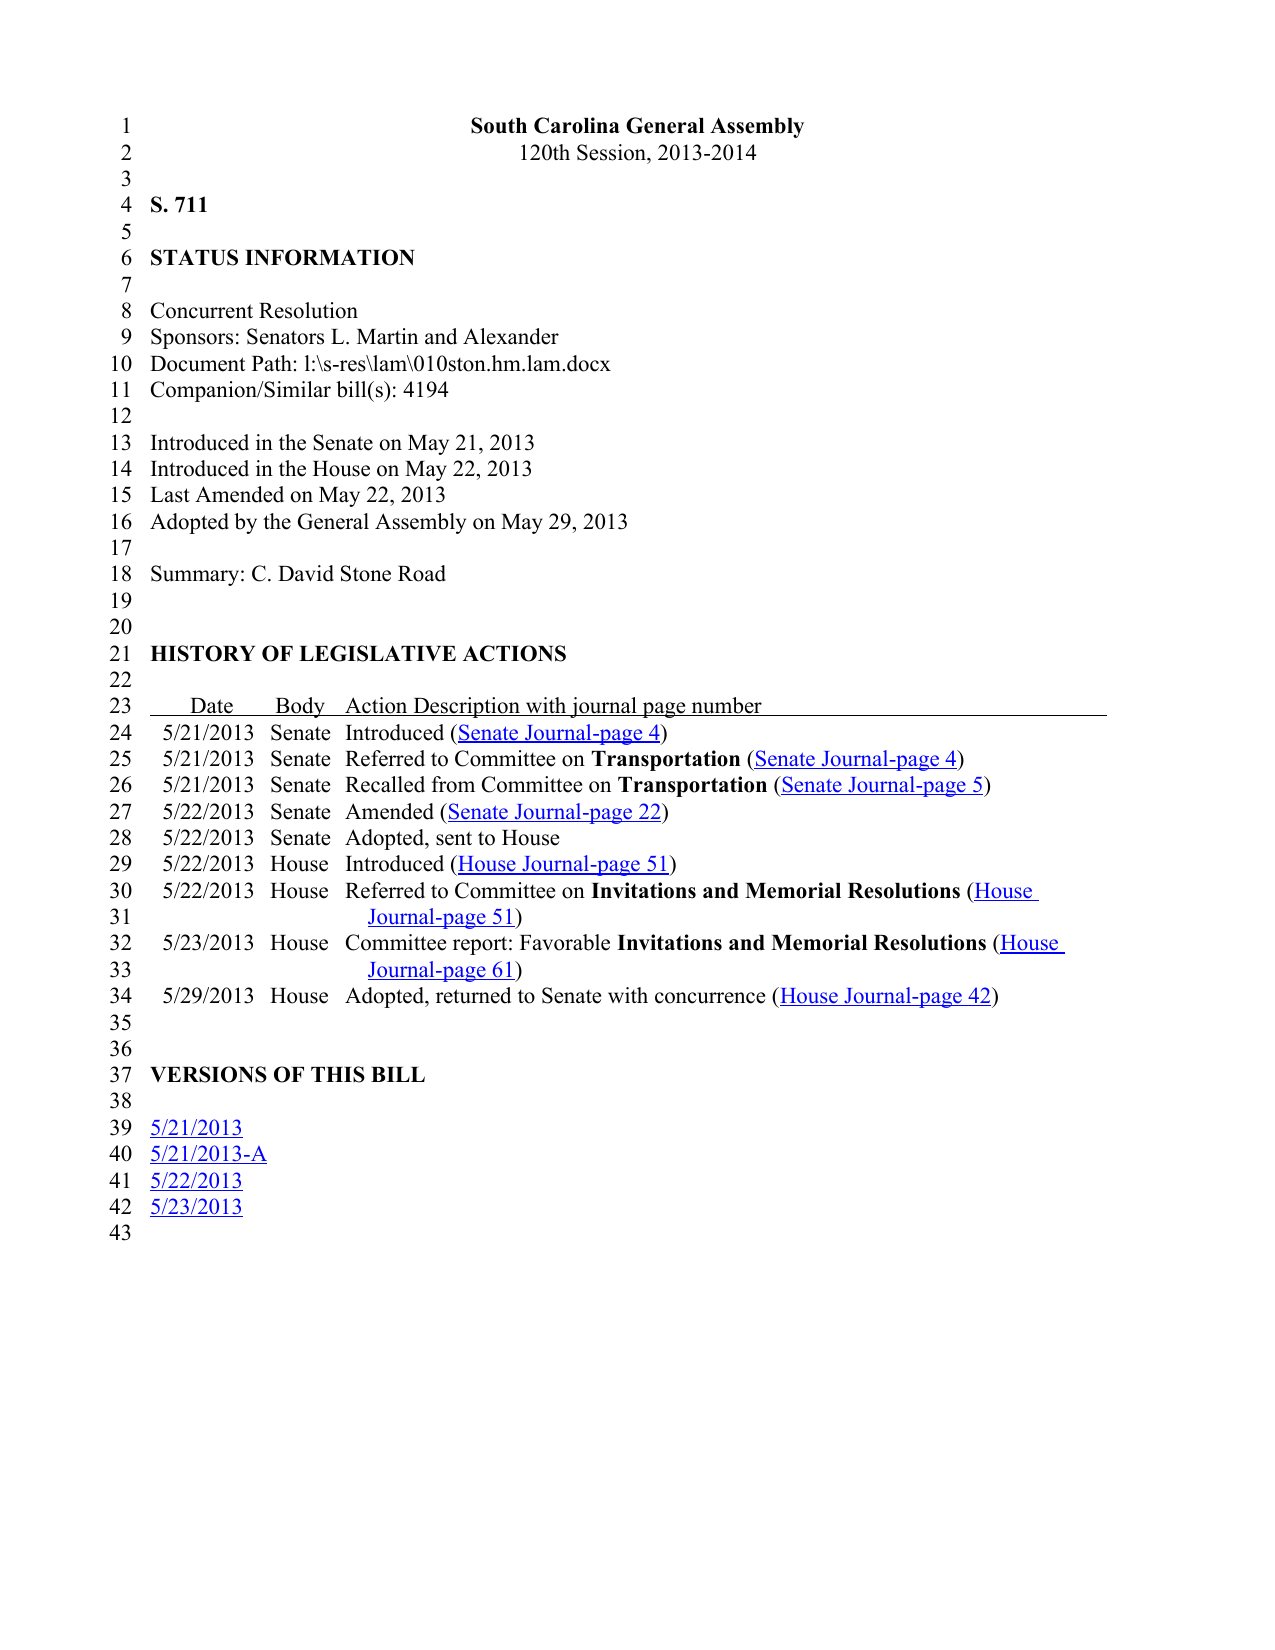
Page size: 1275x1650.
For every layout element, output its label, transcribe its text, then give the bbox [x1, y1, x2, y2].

text Concurrent Resolution [150, 297, 1125, 323]
text VERSIONS OF THIS BILL [150, 1061, 1125, 1088]
text Companion/Similar bill(s): 4194 [150, 376, 1125, 402]
text Introduced in the House on May 22, 2013 [150, 455, 1125, 481]
text 5/22/2013 Senate Amended (Senate Journal-page 22) [150, 798, 1125, 824]
text S. 711 [150, 192, 1125, 218]
text 5/22/2013 Senate Adopted, sent to House [150, 824, 1125, 850]
text 5/22/2013 House Introduced (House Journal-page 51) [150, 850, 1125, 877]
text Document Path: l:\s-res\lam\010ston.hm.lam.docx [150, 350, 1125, 376]
text 5/21/2013 Senate Referred to Committee on Transportation (Senate Journal-page 4) [150, 745, 1125, 771]
text 5/23/2013 House Committee report: Favorable Invitations and Memorial Resolutions (House Journal-page 61) [150, 929, 1125, 982]
text 5/22/2013 [150, 1167, 1125, 1193]
text 5/21/2013 [150, 1114, 1125, 1140]
text STATUS INFORMATION [150, 244, 1125, 271]
text 5/29/2013 House Adopted, returned to Senate with concurrence (House Journal-page 42) [150, 982, 1125, 1008]
text Adopted by the General Assembly on May 29, 2013 [150, 508, 1125, 534]
text Date Body Action Description with journal page number [150, 692, 1125, 719]
text South Carolina General Assembly [150, 112, 1125, 139]
text 5/21/2013 Senate Recalled from Committee on Transportation (Senate Journal-page 5) [150, 771, 1125, 798]
text 5/22/2013 House Referred to Committee on Invitations and Memorial Resolutions (House Journal-page 51) [150, 877, 1125, 929]
text 5/21/2013-A [150, 1140, 1125, 1167]
text 5/21/2013 Senate Introduced (Senate Journal-page 4) [150, 719, 1125, 745]
text Last Amended on May 22, 2013 [150, 481, 1125, 508]
text Sponsors: Senators L. Martin and Alexander [150, 323, 1125, 350]
text 120th Session, 2013-2014 [150, 139, 1125, 165]
text 5/23/2013 [150, 1193, 1125, 1219]
text HISTORY OF LEGISLATIVE ACTIONS [150, 639, 1125, 666]
text Summary: C. David Stone Road [150, 561, 1125, 587]
text Introduced in the Senate on May 21, 2013 [150, 429, 1125, 455]
